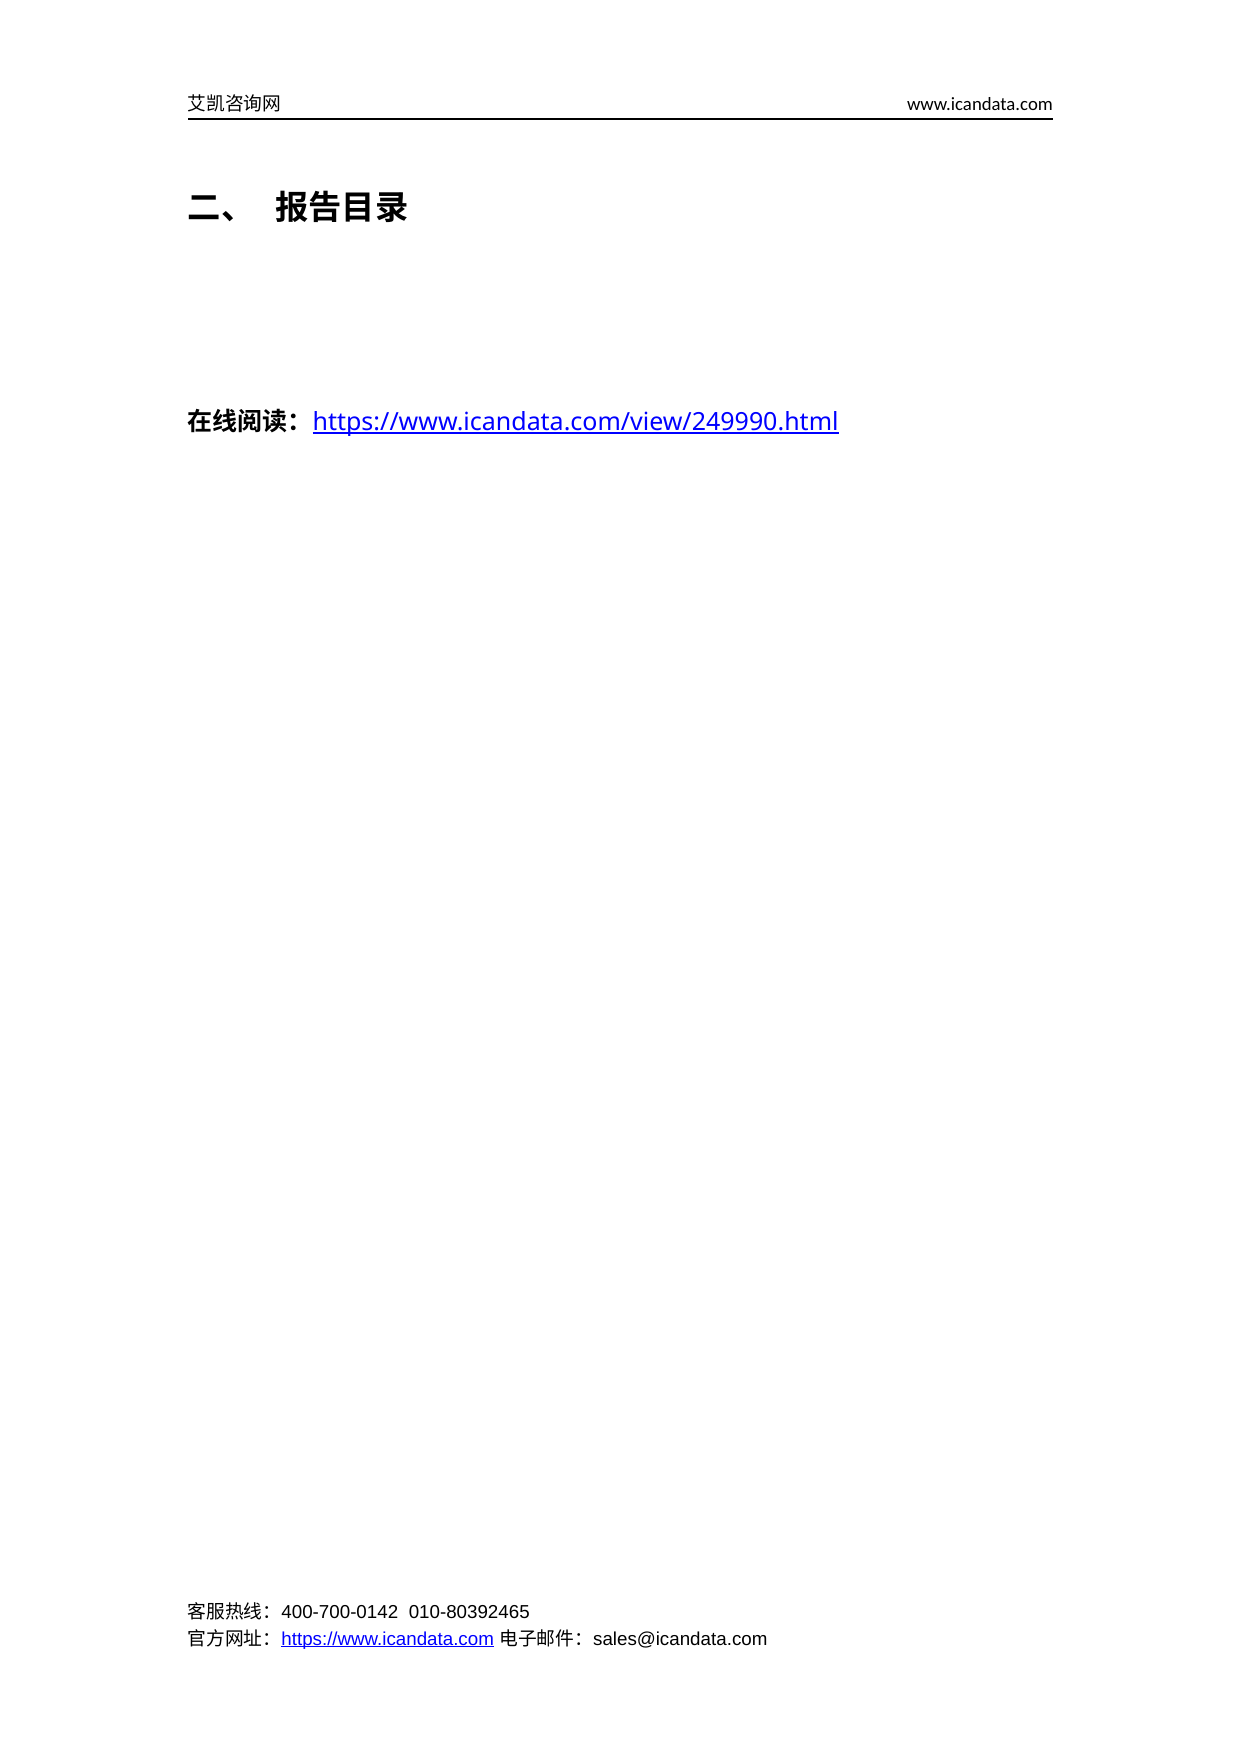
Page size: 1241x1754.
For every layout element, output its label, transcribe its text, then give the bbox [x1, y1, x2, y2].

subtitle 报告目录 [187, 172, 1053, 237]
text 在线阅读：https://www.icandata.com/view/249990.html [187, 387, 1053, 452]
